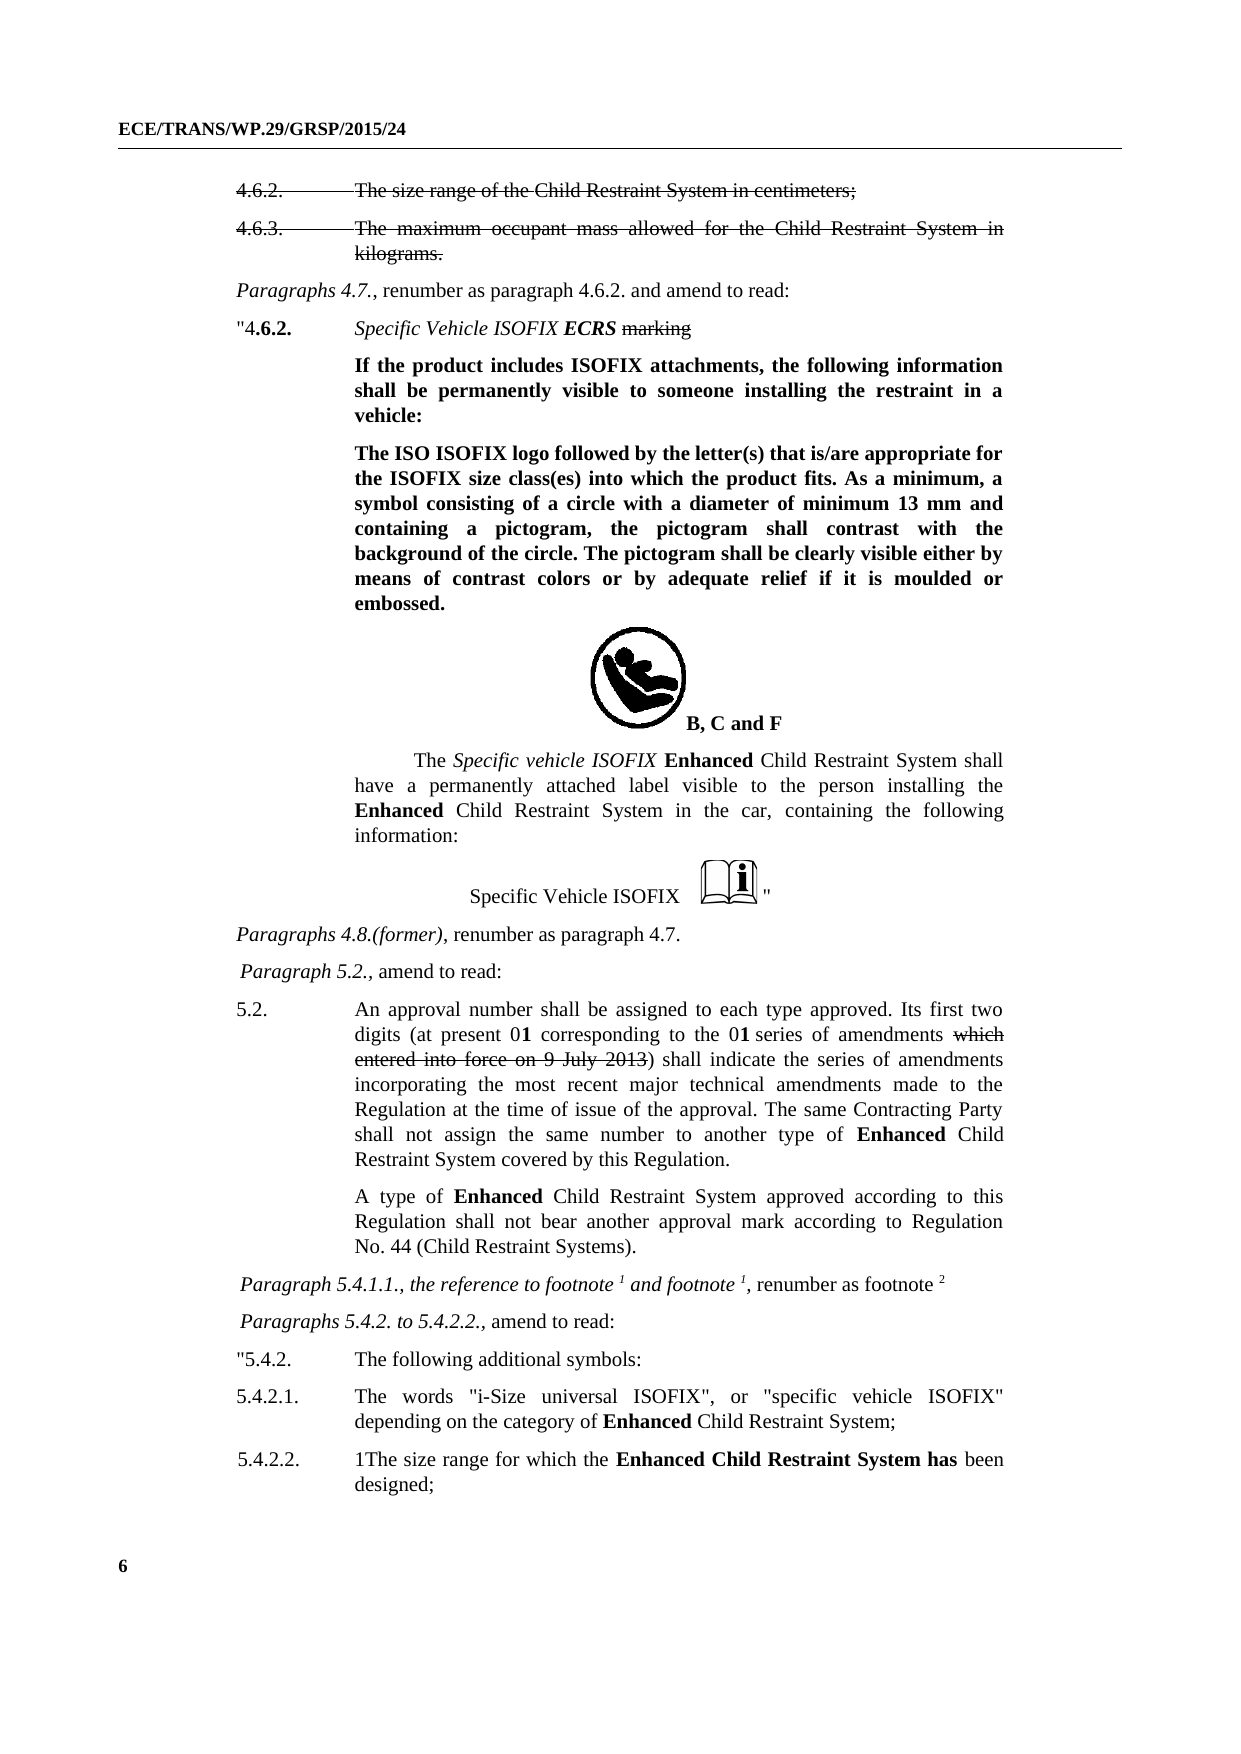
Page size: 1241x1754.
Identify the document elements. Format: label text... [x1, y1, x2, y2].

text "4.6.2. Specific Vehicle ISOFIX ECRS marking [236, 315, 1004, 340]
text Paragraphs 5.4.2. to 5.4.2.2., amend to read: [240, 1308, 1015, 1333]
text Paragraph 5.2., amend to read: [240, 958, 1015, 983]
text "5.4.2. The following additional symbols: [236, 1346, 1004, 1371]
text 4.6.3. The maximum occupant mass allowed for the Child Restraint System in kilograms. [236, 215, 1004, 229]
text B, C and F [236, 627, 1004, 735]
text Paragraph 5.4.1.1., the reference to footnote 1 and footnote 1, renumber as footnote 2 [240, 1271, 1015, 1296]
text Paragraphs 4.8.(former), renumber as paragraph 4.7. [236, 921, 1004, 946]
text 5.4.2.2. The size range for which the Enhanced Child Restraint System has been designed; [237, 1446, 1004, 1496]
text The Specific vehicle ISOFIX Enhanced Child Restraint System shall have a permanently attached label visible to the person installing the Enhanced Child Restraint System in the car, containing the following information: [354, 747, 1004, 847]
text Paragraphs 4.7., renumber as paragraph 4.6.2. and amend to read: [236, 277, 1004, 302]
text 4.6.3. The maximum occupant mass allowed for the Child Restraint System in kilograms. [236, 230, 1004, 265]
text If the product includes ISOFIX attachments, the following information shall be permanently visible to someone installing the restraint in a vehicle: [354, 352, 1004, 427]
text Specific Vehicle ISOFIX " [236, 860, 1004, 908]
text 5.4.2.1. The words "i-Size universal ISOFIX", or "specific vehicle ISOFIX" depending on the category of Enhanced Child Restraint System; [236, 1383, 1004, 1433]
text 5.2. An approval number shall be assigned to each type approved. Its first two digits (at present 01 corresponding to the 01 series of amendments which entered into force on 9 July 2013) shall indicate the series of amendments incorporating the most recent major technical amendments made to the Regulation at the time of issue of the approval. The same Contracting Party shall not assign the same number to another type of Enhanced Child Restraint System covered by this Regulation. [236, 996, 1004, 1171]
text The ISO ISOFIX logo followed by the letter(s) that is/are appropriate for the ISOFIX size class(es) into which the product fits. As a minimum, a symbol consisting of a circle with a diameter of minimum 13 mm and containing a pictogram, the pictogram shall contrast with the background of the circle. The pictogram shall be clearly visible either by means of contrast colors or by adequate relief if it is moulded or embossed. [236, 440, 1004, 615]
text 4.6.2. The size range of the Child Restraint System in centimeters; [236, 177, 1004, 202]
picture [590, 627, 686, 731]
text A type of Enhanced Child Restraint System approved according to this Regulation shall not bear another approval mark according to Regulation No. 44 (Child Restraint Systems). [236, 1183, 1004, 1258]
